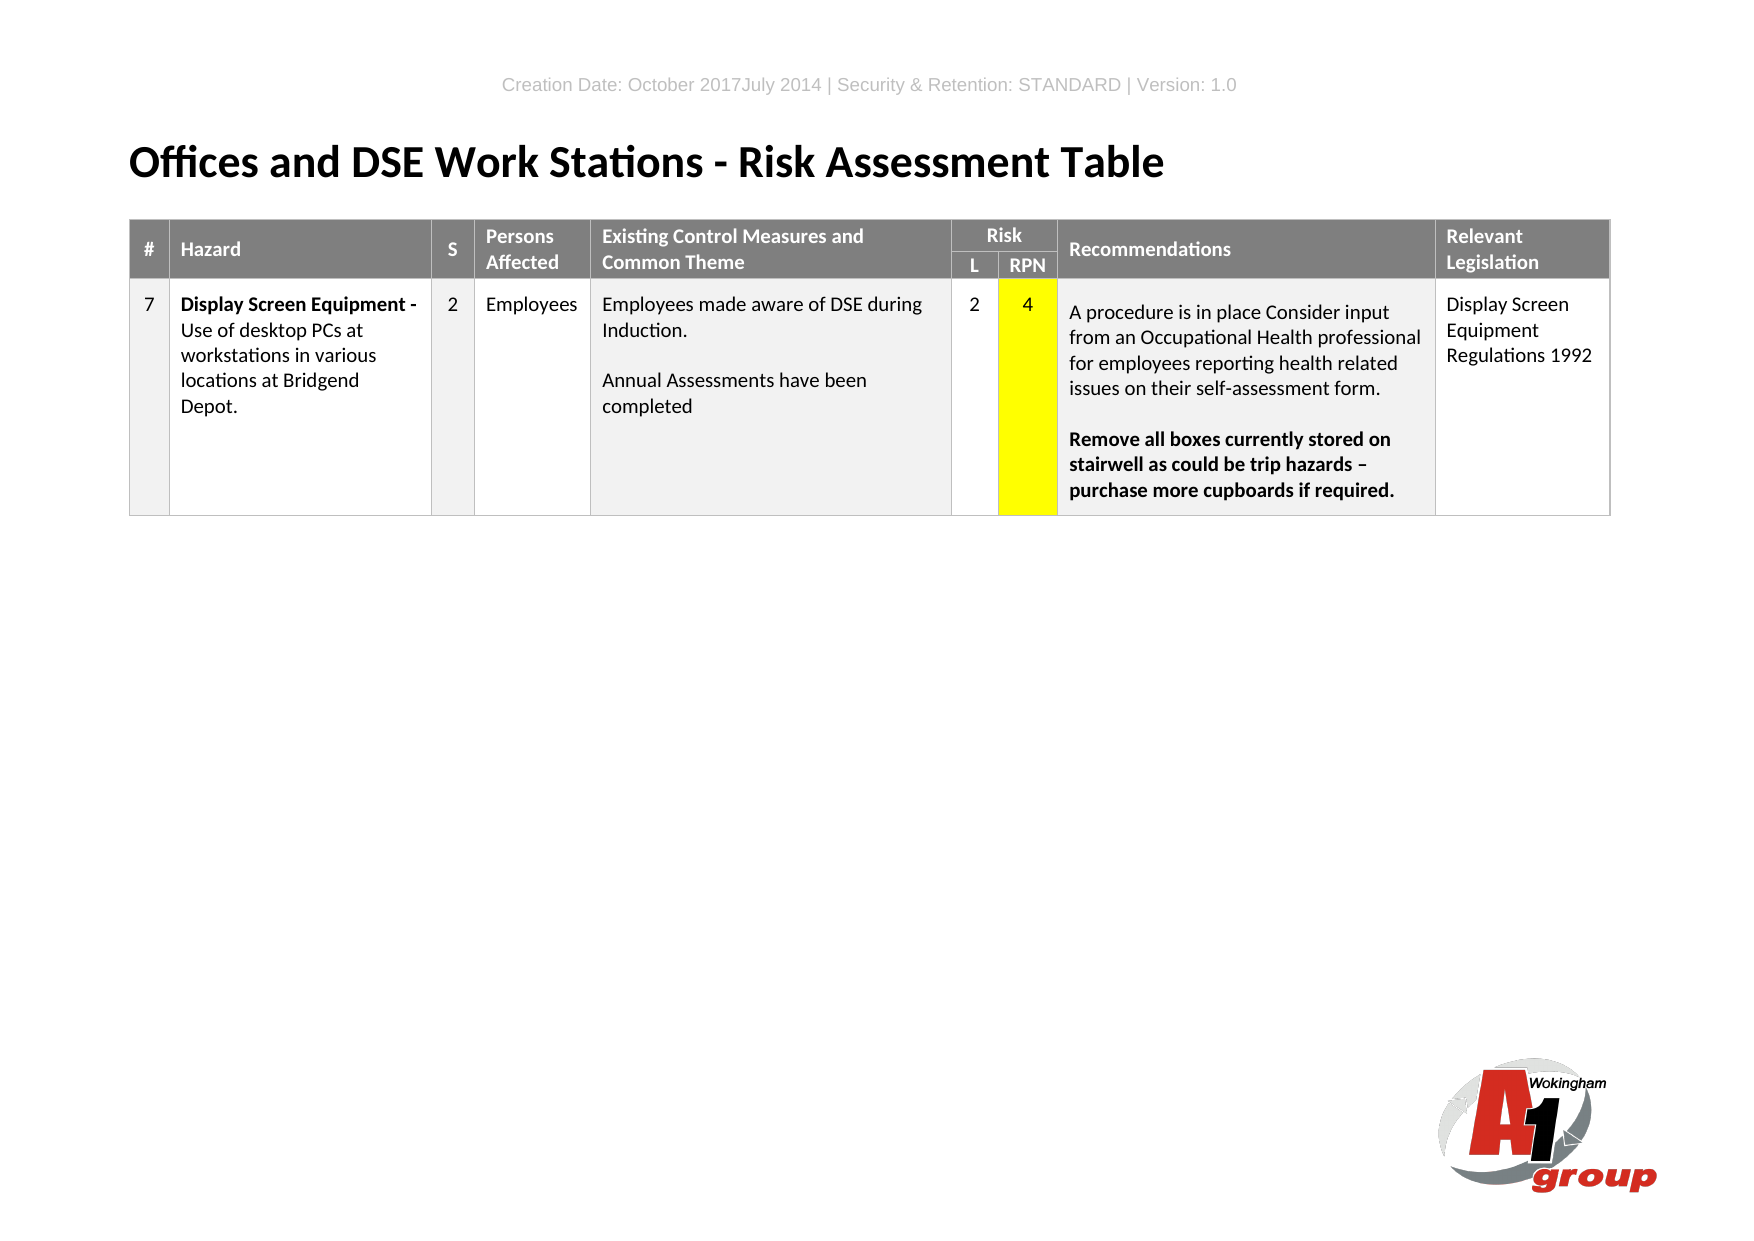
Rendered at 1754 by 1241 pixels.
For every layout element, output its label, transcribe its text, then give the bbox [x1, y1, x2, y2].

table_header Existing Control Measures and Common Theme [591, 220, 951, 278]
table_header # [130, 220, 169, 278]
table_cell [999, 279, 1057, 515]
picture [1436, 1055, 1660, 1196]
table_cell Display Screen Equipment Regulations 1992 [1436, 279, 1609, 515]
table_cell 2 [432, 279, 474, 515]
table_cell 7 [130, 279, 169, 515]
table_header Hazard [170, 220, 431, 278]
table_cell Employees made aware of DSE during Induction. [591, 279, 951, 515]
table_header S [432, 220, 474, 278]
table_cell A procedure is in place Consider input from an Occupational Health professional for employees reporting health related issues on their self-assessment form. stairwell [1058, 279, 1435, 515]
table_cell RPN [999, 252, 1057, 278]
subtitle Offices and DSE Work Stations - Risk Assessment Table [129, 133, 1609, 189]
table_cell [952, 279, 998, 515]
table_header Recommendations [1058, 220, 1435, 278]
table_header Persons Affected [475, 220, 590, 278]
table_cell Employees [475, 279, 590, 515]
table_header Relevant Legislation [1436, 220, 1609, 278]
table_header Risk [952, 220, 1057, 251]
table_cell Display Screen Equipment - Use of desktop PCs at workstations in various locations at Bridgend Depot. [170, 279, 431, 515]
table_cell L [952, 252, 998, 278]
